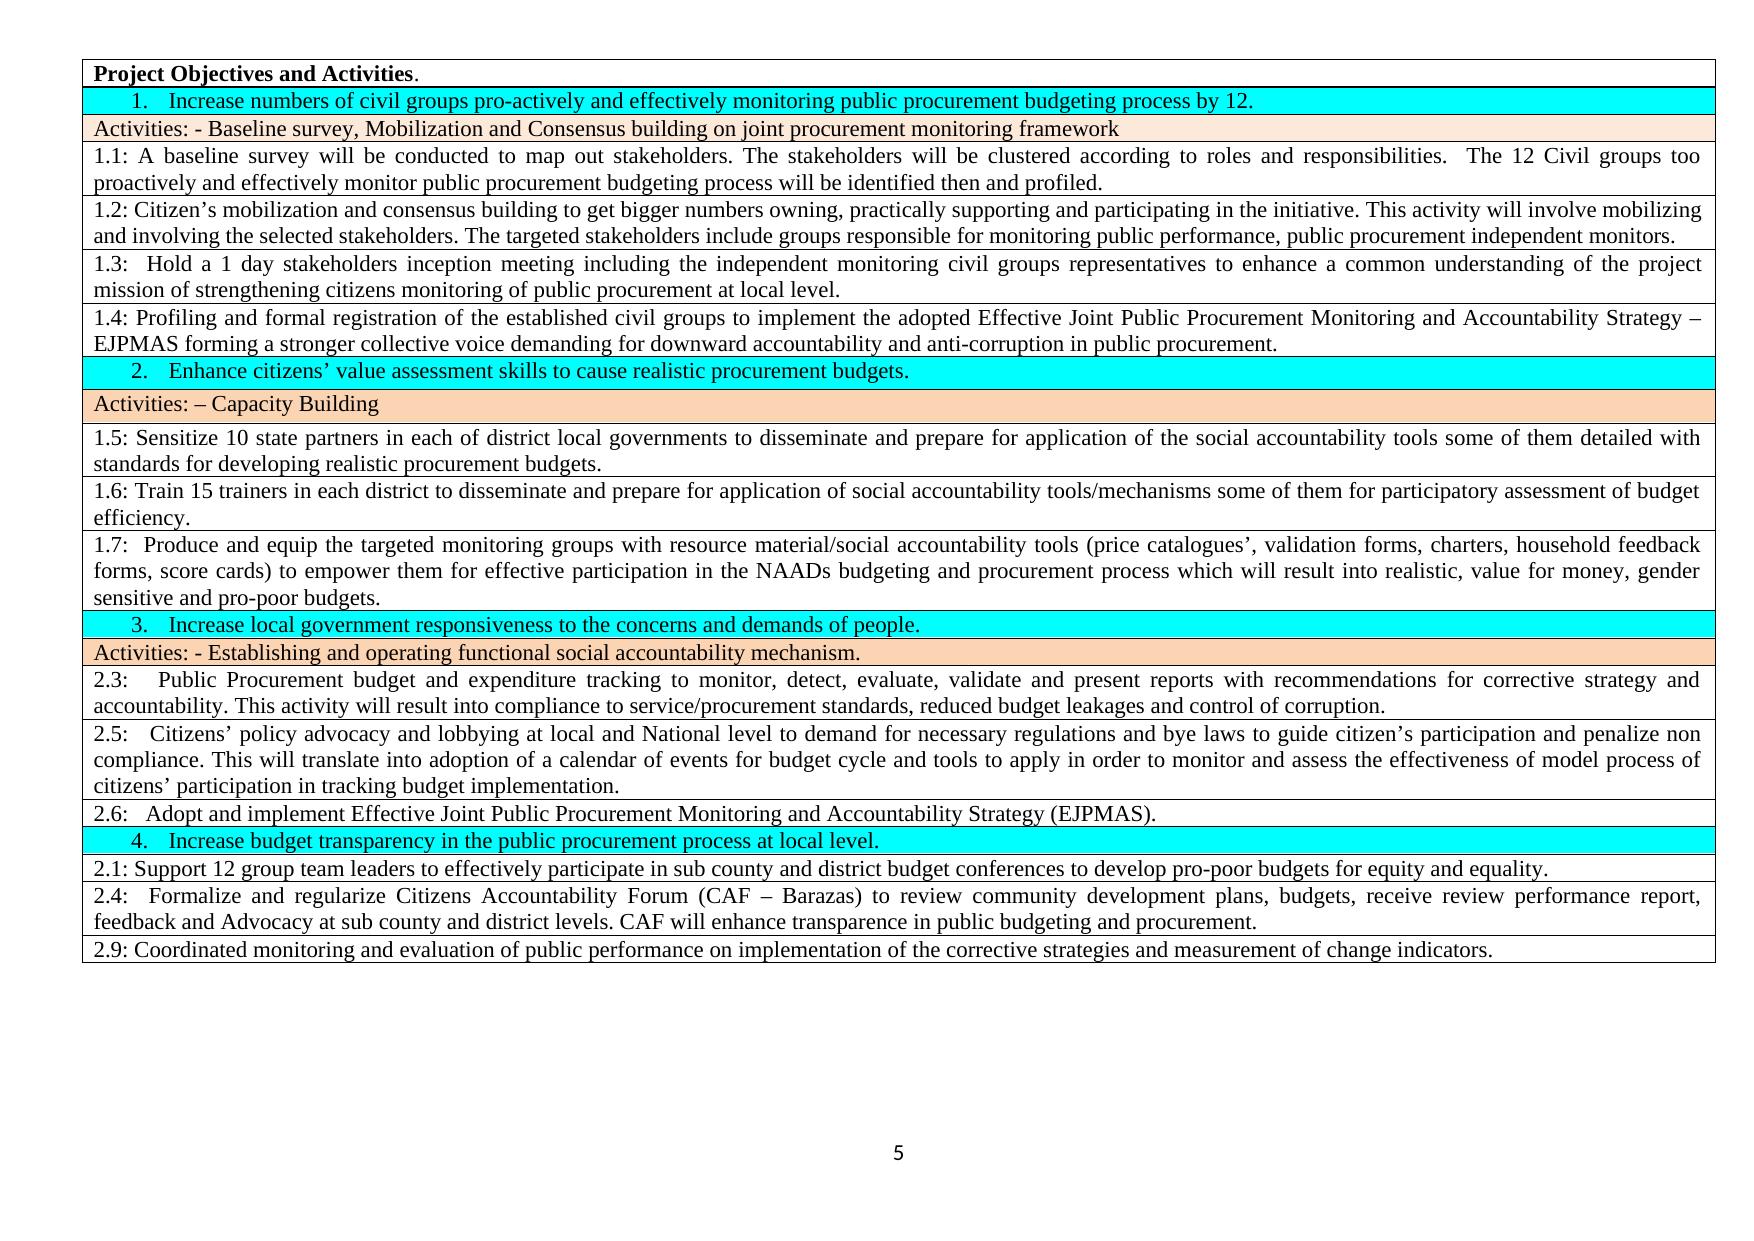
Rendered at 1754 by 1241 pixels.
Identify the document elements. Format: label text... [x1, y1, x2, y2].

table_cell 2.6: Adopt and implement Effective Joint Public Procurement Monitoring and Accountability Strategy (EJPMAS). [83, 800, 1715, 826]
table_cell 2.1: Support 12 group team leaders to effectively participate in sub county and district budget conferences to develop pro-poor budgets for equity and equality. [83, 855, 1715, 881]
table_cell 1.4: Profiling and formal registration of the established civil groups to implement the adopted Effective Joint Public Procurement Monitoring and Accountability Strategy – EJPMAS forming a stronger collective voice demanding for downward accountability and anti-corruption in public procurement. [83, 304, 1715, 356]
table_cell Activities: – Capacity Building [83, 390, 1715, 422]
table_cell 1.1: A baseline survey will be conducted to map out stakeholders. The stakeholders will be clustered according to roles and responsibilities. The 12 Civil groups too proactively and effectively monitor public procurement budgeting process will be identified then and profiled. [83, 142, 1715, 195]
table_cell Increase local government responsiveness to the concerns and demands of people. [83, 611, 1715, 637]
table_cell 1.7: Produce and equip the targeted monitoring groups with resource material/social accountability tools (price catalogues’, validation forms, charters, household feedback forms, score cards) to empower them for effective participation in the NAADs budgeting and procurement process which will result into realistic, value for money, gender sensitive and pro-poor budgets. [83, 531, 1715, 610]
table_cell 2.5: Citizens’ policy advocacy and lobbying at local and National level to demand for necessary regulations and bye laws to guide citizen’s participation and penalize non compliance. This will translate into adoption of a calendar of events for budget cycle and tools to apply in order to monitor and assess the effectiveness of model process of citizens’ participation in tracking budget implementation. [83, 720, 1715, 799]
table_cell Activities: - Establishing and operating functional social accountability mechanism. [83, 639, 1715, 665]
table_cell 2.3: Public Procurement budget and expenditure tracking to monitor, detect, evaluate, validate and present reports with recommendations for corrective strategy and accountability. This activity will result into compliance to service/procurement standards, reduced budget leakages and control of corruption. [83, 666, 1715, 719]
table_cell 1.2: Citizen’s mobilization and consensus building to get bigger numbers owning, practically supporting and participating in the initiative. This activity will involve mobilizing and involving the selected stakeholders. The targeted stakeholders include groups responsible for monitoring public performance, public procurement independent monitors. [83, 196, 1715, 249]
table_cell 2.4: Formalize and regularize Citizens Accountability Forum (CAF – Barazas) to review community development plans, budgets, receive review performance report, feedback and Advocacy at sub county and district levels. CAF will enhance transparence in public budgeting and procurement. [83, 882, 1715, 935]
table_cell 1.5: Sensitize 10 state partners in each of district local governments to disseminate and prepare for application of the social accountability tools some of them detailed with standards for developing realistic procurement budgets. [83, 424, 1715, 476]
table_cell Increase numbers of civil groups pro-actively and effectively monitoring public procurement budgeting process by 12. [83, 88, 1715, 114]
table_cell 2.9: Coordinated monitoring and evaluation of public performance on implementation of the corrective strategies and measurement of change indicators. [83, 936, 1715, 962]
table_cell Enhance citizens’ value assessment skills to cause realistic procurement budgets. [83, 357, 1715, 389]
table_cell 1.6: Train 15 trainers in each district to disseminate and prepare for application of social accountability tools/mechanisms some of them for participatory assessment of budget efficiency. [83, 477, 1715, 530]
table_cell Increase budget transparency in the public procurement process at local level. [83, 827, 1715, 853]
table_cell 1.3: Hold a 1 day stakeholders inception meeting including the independent monitoring civil groups representatives to enhance a common understanding of the project mission of strengthening citizens monitoring of public procurement at local level. [83, 250, 1715, 302]
table_header Project Objectives and Activities. [83, 60, 1715, 86]
table_cell Activities: - Baseline survey, Mobilization and Consensus building on joint procurement monitoring framework [83, 115, 1715, 141]
